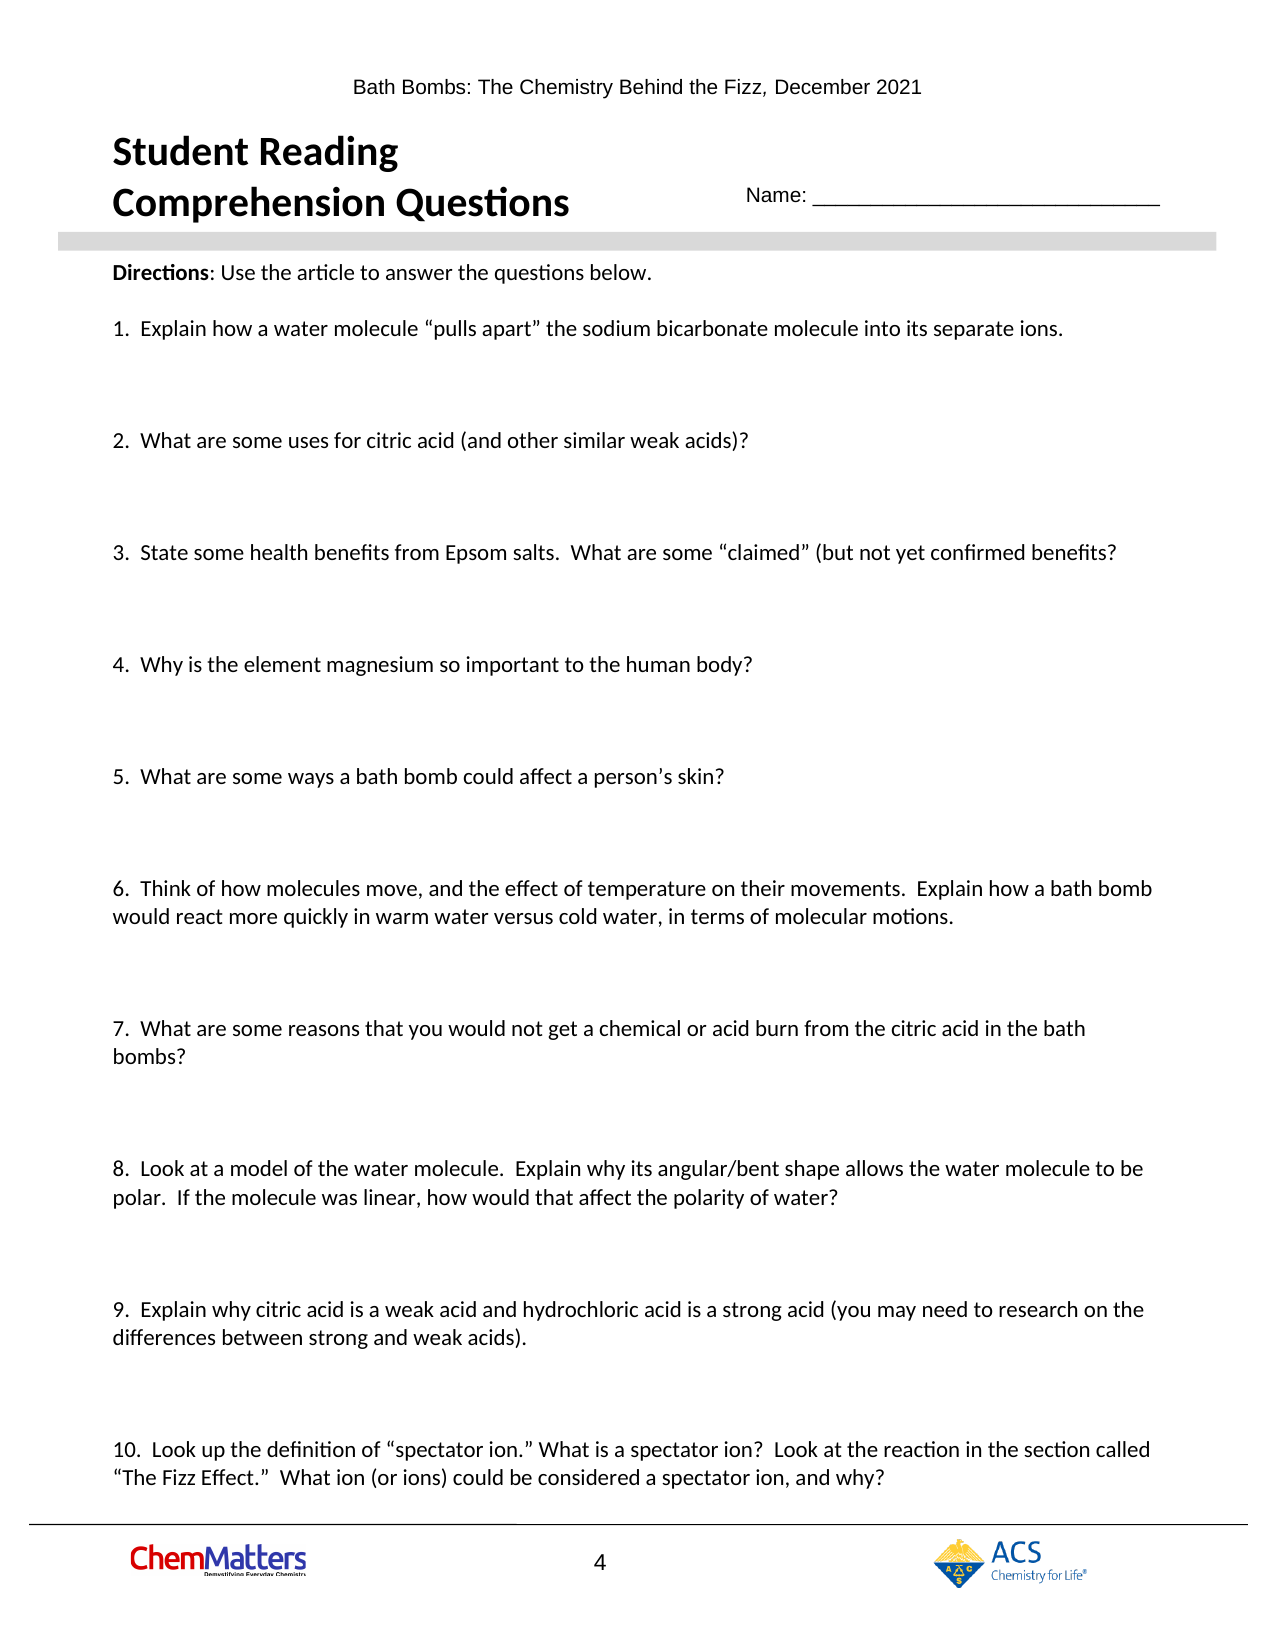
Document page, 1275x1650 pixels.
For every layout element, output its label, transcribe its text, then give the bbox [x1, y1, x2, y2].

text 7. What are some reasons that you would not get a chemical or acid burn from the citric acid in the bath bombs? [112, 1014, 1162, 1071]
picture [130, 1544, 306, 1576]
text 8. Look at a model of the water molecule. Explain why its angular/bent shape allows the water molecule to be polar. If the molecule was linear, how would that affect the polarity of water? [112, 1154, 1162, 1211]
text 3. State some health benefits from Epsom salts. What are some “claimed” (but not yet confirmed benefits? [112, 538, 1162, 566]
text 9. Explain why citric acid is a weak acid and hydrochloric acid is a strong acid (you may need to research on the differences between strong and weak acids). [112, 1295, 1162, 1351]
text 5. What are some ways a bath bomb could affect a person’s skin? [112, 762, 1162, 790]
text 4. Why is the element magnesium so important to the human body? [112, 650, 1162, 678]
text Directions: Use the article to answer the questions below. [112, 258, 1162, 286]
text 10. Look up the definition of “spectator ion.” What is a spectator ion? Look at the reaction in the section called “The Fizz Effect.” What ion (or ions) could be considered a spectator ion, and why? [112, 1435, 1162, 1491]
subtitle Student Reading Comprehension Questions [112, 125, 1162, 227]
text 6. Think of how molecules move, and the effect of temperature on their movements. Explain how a bath bomb would react more quickly in warm water versus cold water, in terms of molecular motions. [112, 874, 1162, 930]
text 2. What are some uses for citric acid (and other similar weak acids)? [112, 426, 1162, 454]
text 1. Explain how a water molecule “pulls apart” the sodium bicarbonate molecule into its separate ions. [112, 314, 1162, 342]
